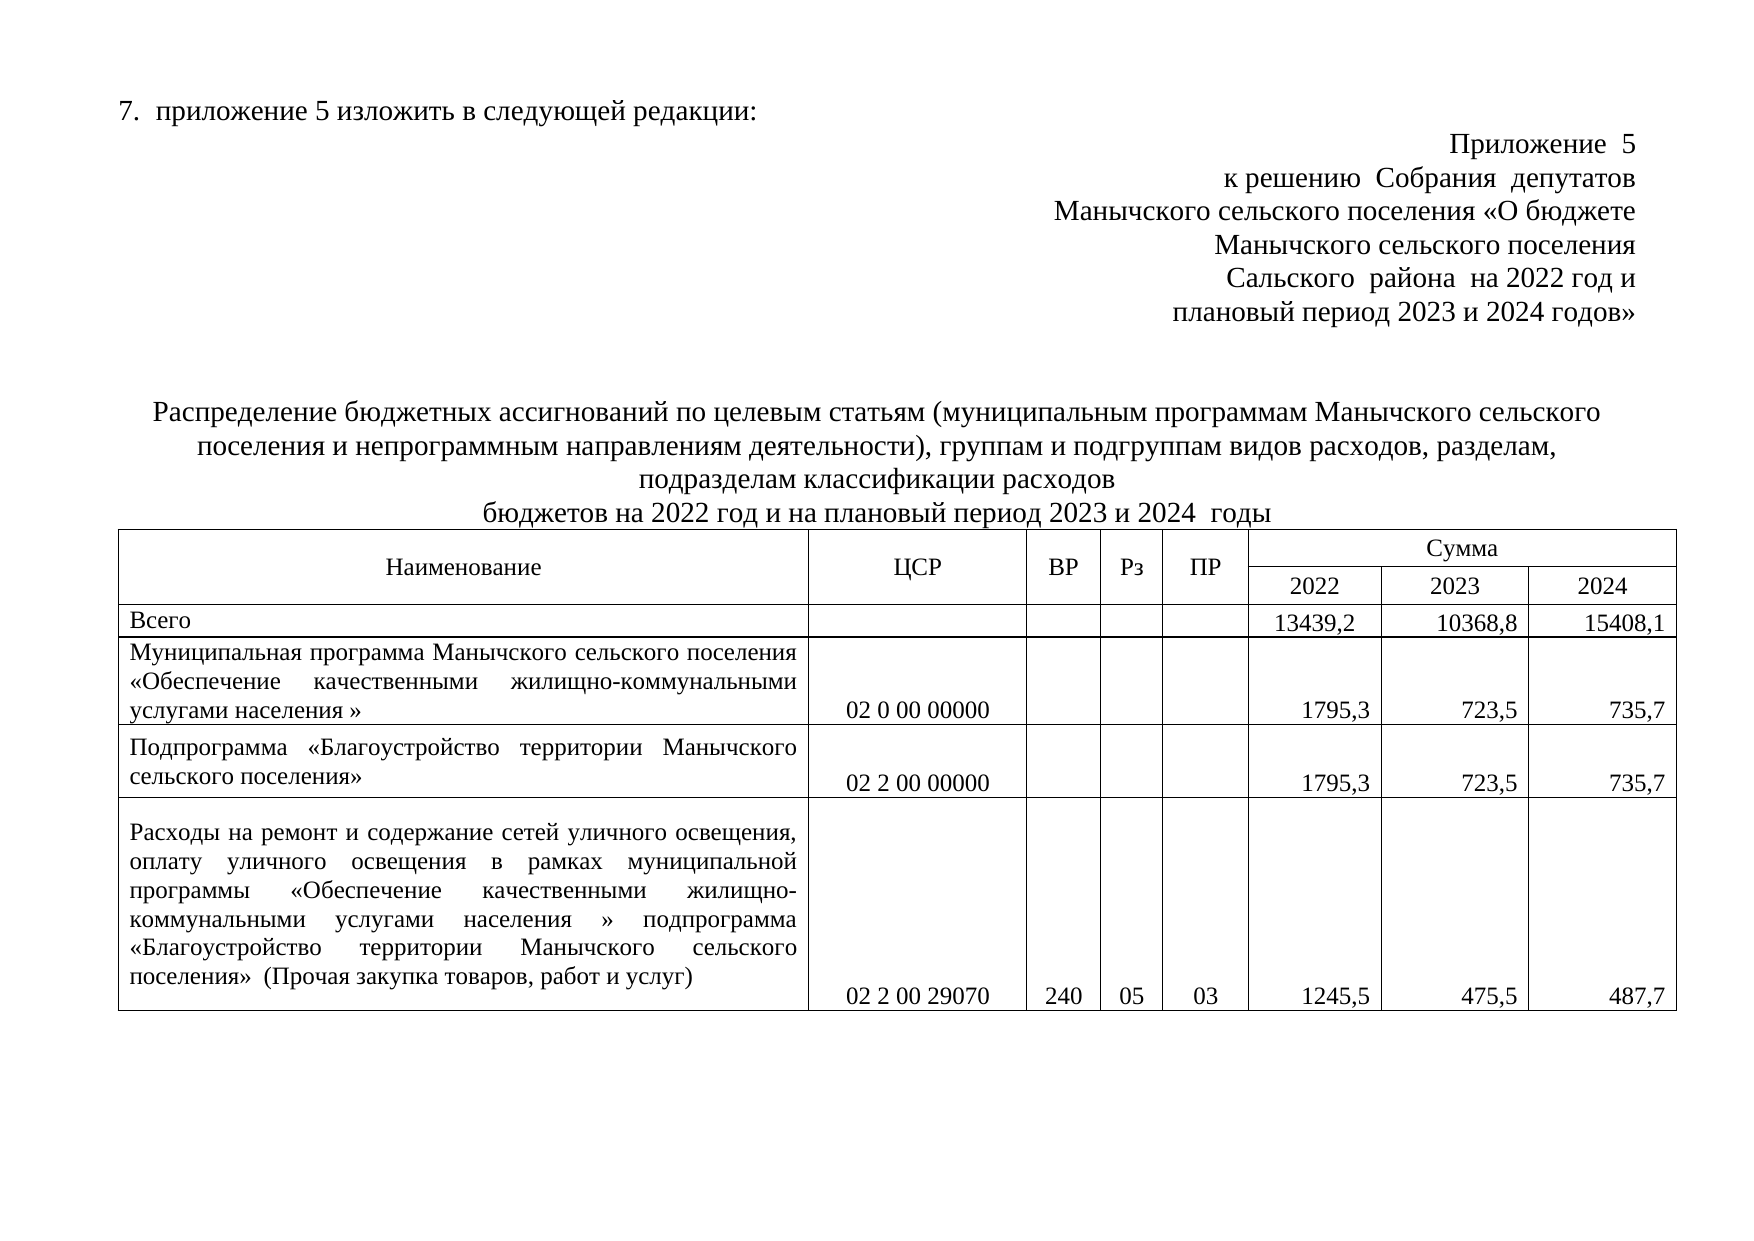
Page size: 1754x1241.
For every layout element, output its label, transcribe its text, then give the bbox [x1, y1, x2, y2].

table_cell [1101, 605, 1162, 636]
table_cell 02 0 00 00000 [809, 638, 1026, 724]
table_cell 2023 [1382, 567, 1528, 604]
table_cell Муниципальная программа Манычского сельского поселения «Обеспечение качественными жилищно-коммунальными услугами населения » [119, 638, 808, 724]
table_cell 2024 [1529, 567, 1676, 604]
table_cell 1245,5 [1249, 798, 1381, 1009]
table_cell 02 2 00 29070 [809, 798, 1026, 1009]
table_header ЦСР [809, 530, 1026, 604]
table_cell 15408,1 [1529, 605, 1676, 636]
table_cell 2022 [1249, 567, 1381, 604]
table_cell 02 2 00 00000 [809, 725, 1026, 797]
table_cell 723,5 [1382, 638, 1528, 724]
text Манычского сельского поселения «О бюджете [118, 193, 1636, 227]
text Распределение бюджетных ассигнований по целевым статьям (муниципальным программам Манычского сельского поселения и непрограммным направлениям деятельности), группам и подгруппам видов расходов, разделам, подразделам классификации расходов [118, 394, 1636, 495]
table_header Наименование [119, 530, 808, 604]
table_header Сумма [1249, 530, 1676, 566]
table_cell 05 [1101, 798, 1162, 1009]
text плановый период 2023 и 2024 годов» [118, 294, 1636, 327]
table_cell [1163, 605, 1248, 636]
text бюджетов на 2022 год и на плановый период 2023 и 2024 годы [118, 495, 1636, 529]
table_cell 13439,2 [1249, 605, 1381, 636]
table_cell 10368,8 [1382, 605, 1528, 636]
table_cell Расходы на ремонт и содержание сетей уличного освещения, оплату уличного освещения в рамках муниципальной программы «Обеспечение качественными жилищно-коммунальными услугами населения » подпрограмма «Благоустройство территории Манычского сельского поселения» (Прочая закупка товаров, работ и услуг) [119, 798, 808, 1009]
table_cell [1163, 725, 1248, 797]
text Приложение 5 [118, 126, 1636, 160]
table_cell [1101, 725, 1162, 797]
table_cell 475,5 [1382, 798, 1528, 1009]
table_cell 1795,3 [1249, 638, 1381, 724]
text Манычского сельского поселения [118, 227, 1636, 260]
table_cell 1795,3 [1249, 725, 1381, 797]
table_cell 03 [1163, 798, 1248, 1009]
table_cell [1101, 638, 1162, 724]
table_cell 487,7 [1529, 798, 1676, 1009]
table_header ПР [1163, 530, 1248, 604]
table_header Рз [1101, 530, 1162, 604]
table_cell [1027, 725, 1100, 797]
table_cell [1163, 638, 1248, 724]
table_cell [1027, 638, 1100, 724]
table_cell 723,5 [1382, 725, 1528, 797]
table_cell 240 [1027, 798, 1100, 1009]
text к решению Собрания депутатов [118, 160, 1636, 193]
table_header ВР [1027, 530, 1100, 604]
table_cell [809, 605, 1026, 636]
text Сальского района на 2022 год и [118, 260, 1636, 294]
table_cell [1027, 605, 1100, 636]
table_cell 735,7 [1529, 725, 1676, 797]
table_cell Всего [119, 605, 808, 636]
table_cell 735,7 [1529, 638, 1676, 724]
list приложение 5 изложить в следующей редакции: [118, 93, 1636, 126]
table_cell Подпрограмма «Благоустройство территории Манычского сельского поселения» [119, 725, 808, 797]
